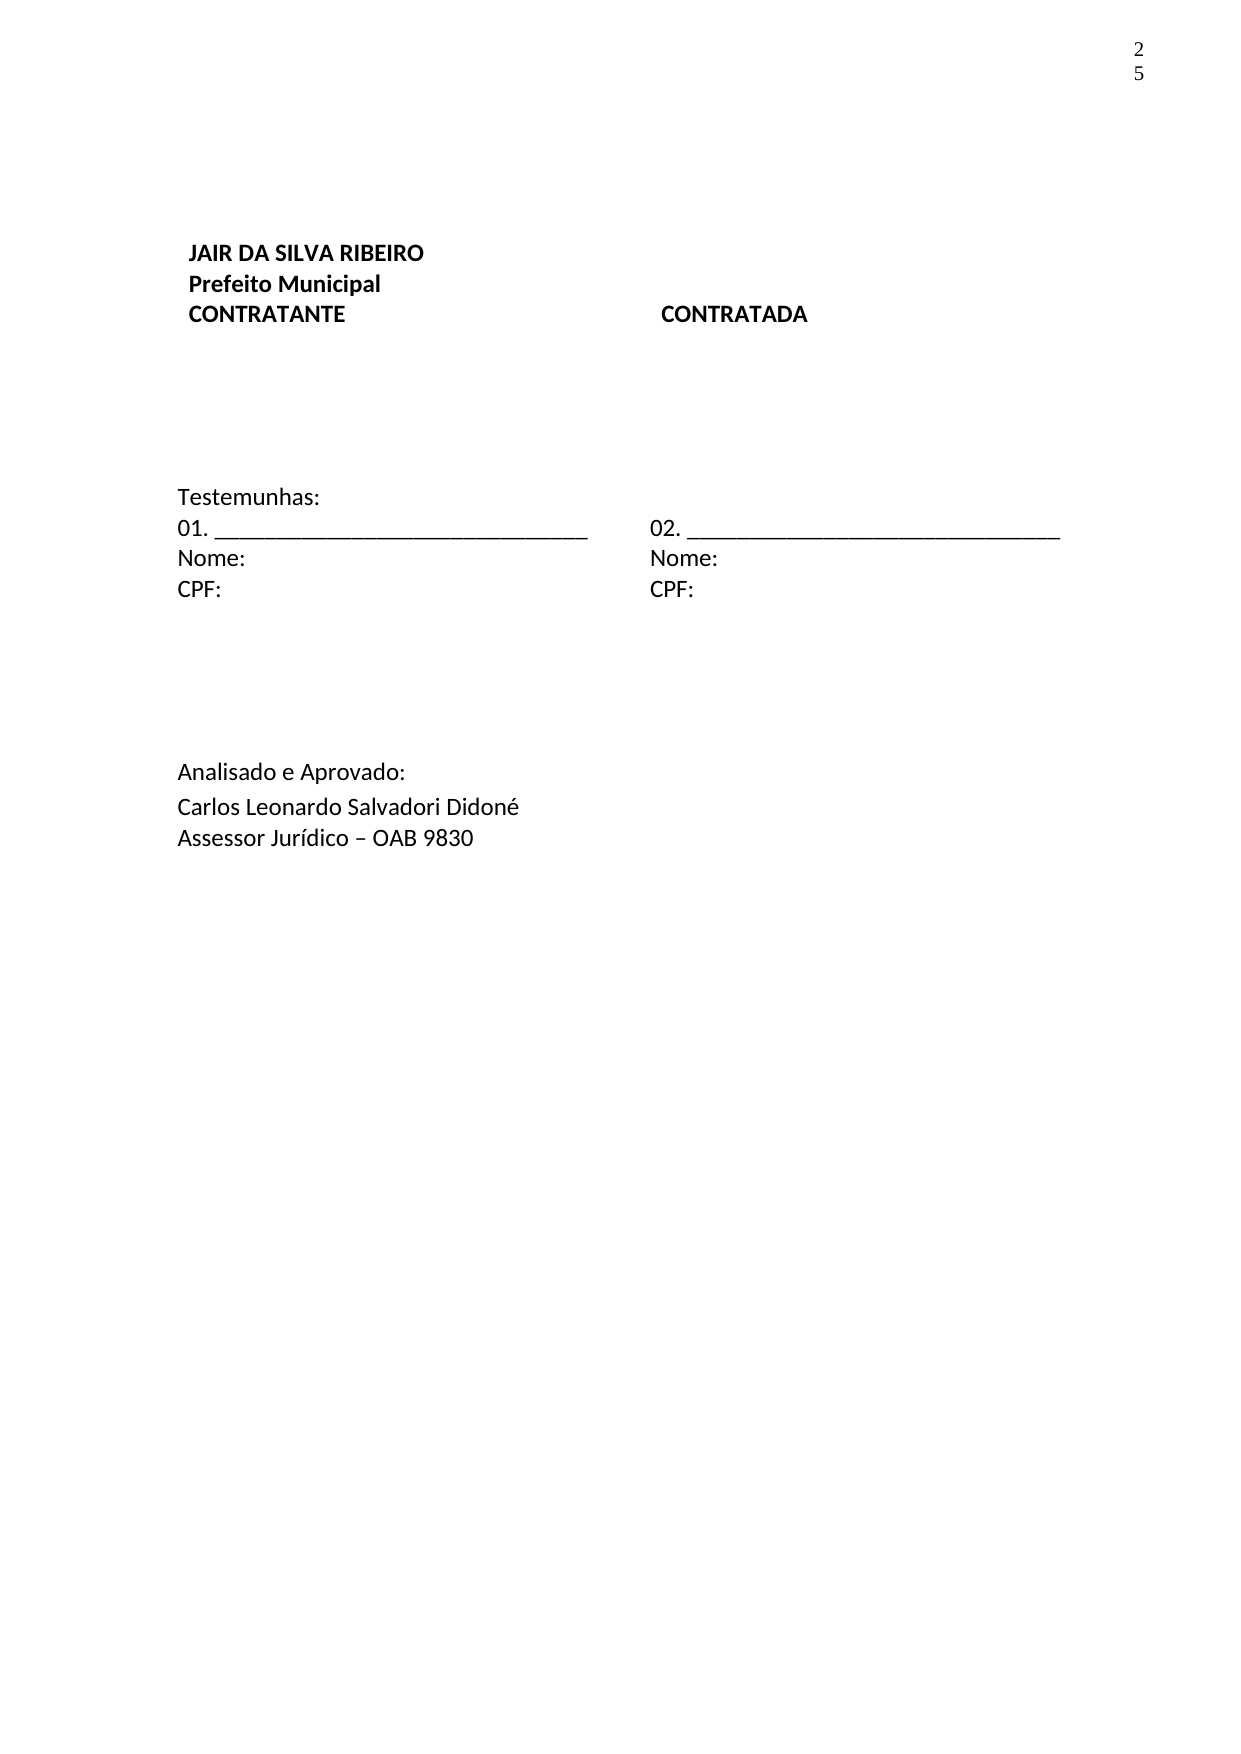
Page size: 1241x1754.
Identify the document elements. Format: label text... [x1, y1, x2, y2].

text CPF: CPF: [177, 573, 1137, 603]
text 01. ______________________________ 02. ______________________________ [177, 512, 1137, 542]
text Assessor Jurídico – OAB 9830 [177, 822, 1137, 852]
text Testemunhas: [177, 481, 1137, 512]
table_header CONTRATADA [650, 237, 1122, 329]
text Analisado e Aprovado: [177, 756, 1137, 787]
text Carlos Leonardo Salvadori Didoné [177, 791, 1137, 822]
text Nome: Nome: [177, 542, 1137, 573]
table_header JAIR DA SILVA RIBEIRO Prefeito Municipal CONTRATANTE [177, 237, 650, 329]
